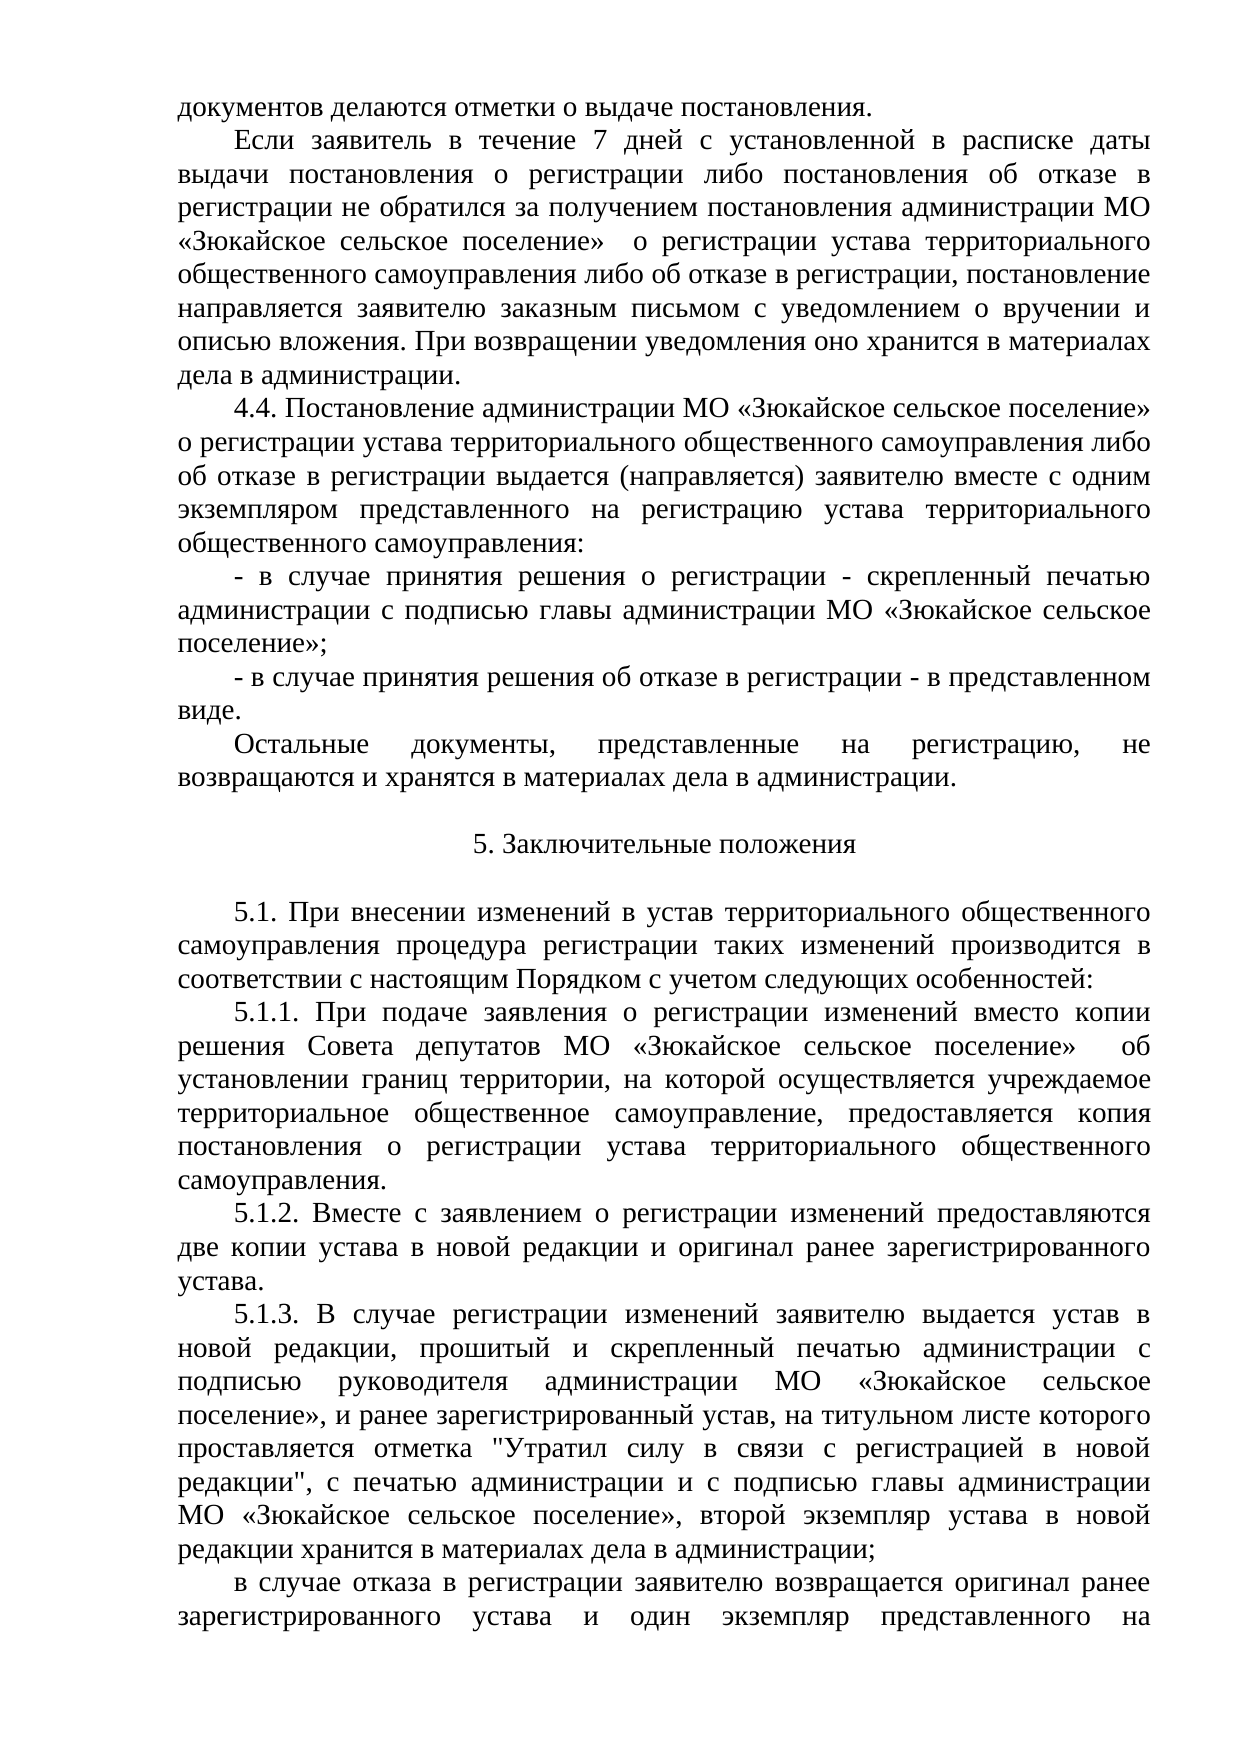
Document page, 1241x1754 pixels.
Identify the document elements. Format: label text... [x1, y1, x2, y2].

text Если заявитель в течение 7 дней с установленной в расписке даты выдачи постановления о регистрации либо постановления об отказе в регистрации не обратился за получением постановления администрации МО «Зюкайское сельское поселение» о регистрации устава территориального общественного самоуправления либо об отказе в регистрации, постановление направляется заявителю заказным письмом с уведомлением о вручении и описью вложения. При возвращении уведомления оно хранится в материалах дела в администрации. [177, 122, 1152, 391]
text - в случае принятия решения о регистрации - скрепленный печатью администрации с подписью главы администрации МО «Зюкайское сельское поселение»; [177, 558, 1152, 659]
text 5. Заключительные положения [177, 827, 1152, 860]
text 5.1. При внесении изменений в устав территориального общественного самоуправления процедура регистрации таких изменений производится в соответствии с настоящим Порядком с учетом следующих особенностей: [177, 894, 1152, 994]
text 4.4. Постановление администрации МО «Зюкайское сельское поселение» о регистрации устава территориального общественного самоуправления либо об отказе в регистрации выдается (направляется) заявителю вместе с одним экземпляром представленного на регистрацию устава территориального общественного самоуправления: [177, 391, 1152, 558]
text Остальные документы, представленные на регистрацию, не возвращаются и хранятся в материалах дела в администрации. [177, 726, 1152, 793]
text 5.1.1. При подаче заявления о регистрации изменений вместо копии решения Совета депутатов МО «Зюкайское сельское поселение» об установлении границ территории, на которой осуществляется учреждаемое территориальное общественное самоуправление, предоставляется копия постановления о регистрации устава территориального общественного самоуправления. [177, 994, 1152, 1196]
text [177, 1564, 1152, 1632]
text 5.1.2. Вместе с заявлением о регистрации изменений предоставляются две копии устава в новой редакции и оригинал ранее зарегистрированного устава. [177, 1196, 1152, 1296]
text - в случае принятия решения об отказе в регистрации - в представленном виде. [177, 659, 1152, 726]
text 5.1.3. В случае регистрации изменений заявителю выдается устав в новой редакции, прошитый и скрепленный печатью администрации с подписью руководителя администрации МО «Зюкайское сельское поселение», и ранее зарегистрированный устав, на титульном листе которого проставляется отметка "Утратил силу в связи с регистрацией в новой редакции", с печатью администрации и с подписью главы администрации МО «Зюкайское сельское поселение», второй экземпляр устава в новой редакции хранится в материалах дела в администрации; [177, 1296, 1152, 1564]
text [177, 89, 1152, 122]
